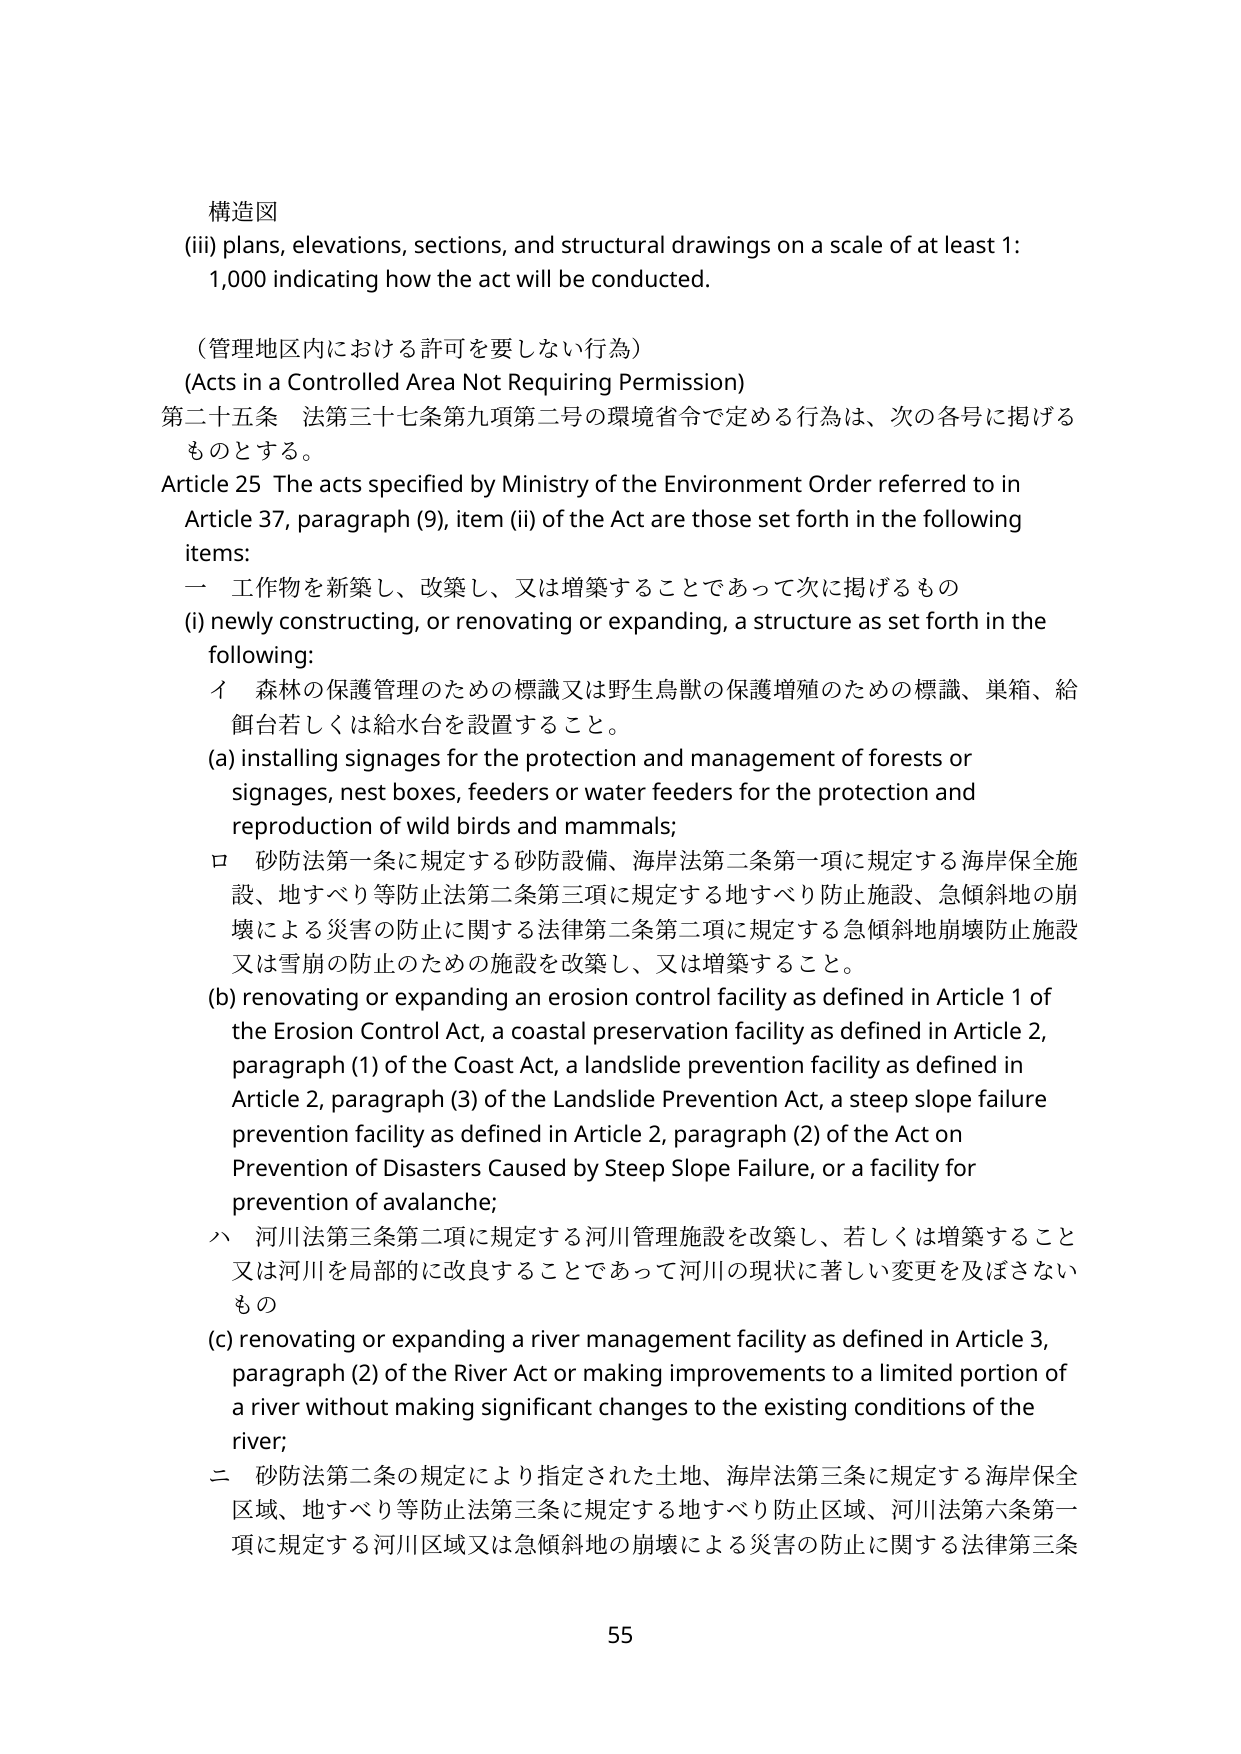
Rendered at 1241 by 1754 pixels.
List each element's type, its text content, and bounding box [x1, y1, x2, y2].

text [184, 194, 1079, 228]
text ハ 河川法第三条第二項に規定する河川管理施設を改築し、若しくは増築すること又は河川を局部的に改良することであって河川の現状に著しい変更を及ぼさないもの [207, 1219, 1079, 1321]
text ロ 砂防法第一条に規定する砂防設備、海岸法第二条第一項に規定する海岸保全施設、地すべり等防止法第二条第三項に規定する地すべり防止施設、急傾斜地の崩壊による災害の防止に関する法律第二条第二項に規定する急傾斜地崩壊防止施設又は雪崩の防止のための施設を改築し、又は増築すること。 [207, 843, 1079, 979]
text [207, 1458, 1079, 1560]
text イ 森林の保護管理のための標識又は野生鳥獣の保護増殖のための標識、巣箱、給餌台若しくは給水台を設置すること。 [207, 672, 1079, 740]
text (c) renovating or expanding a river management facility as defined in Article 3, paragraph (2) of the River Act or making improvements to a limited portion of a river without making significant changes to the existing conditions of the river; [207, 1321, 1079, 1458]
text (Acts in a Controlled Area Not Requiring Permission) [184, 364, 1079, 399]
text (b) renovating or expanding an erosion control facility as defined in Article 1 of the Erosion Control Act, a coastal preservation facility as defined in Article 2, paragraph (1) of the Coast Act, a landslide prevention facility as defined in Article 2, paragraph (3) of the Landslide Prevention Act, a steep slope failure prevention facility as defined in Article 2, paragraph (2) of the Act on Prevention of Disasters Caused by Steep Slope Failure, or a facility for prevention of avalanche; [207, 979, 1079, 1219]
text （管理地区内における許可を要しない行為） [184, 330, 1079, 364]
text 一 工作物を新築し、改築し、又は増築することであって次に掲げるもの [184, 569, 1079, 604]
text (i) newly constructing, or renovating or expanding, a structure as set forth in the following: [184, 604, 1079, 672]
text (iii) plans, elevations, sections, and structural drawings on a scale of at least 1: 1,000 indicating how the act will be conducted. [184, 228, 1079, 296]
text (a) installing signages for the protection and management of forests or signages, nest boxes, feeders or water feeders for the protection and reproduction of wild birds and mammals; [207, 740, 1079, 843]
text 第二十五条 法第三十七条第九項第二号の環境省令で定める行為は、次の各号に掲げるものとする。 [161, 399, 1079, 467]
text Article 25 The acts specified by Ministry of the Environment Order referred to in Article 37, paragraph (9), item (ii) of the Act are those set forth in the following items: [161, 467, 1079, 569]
